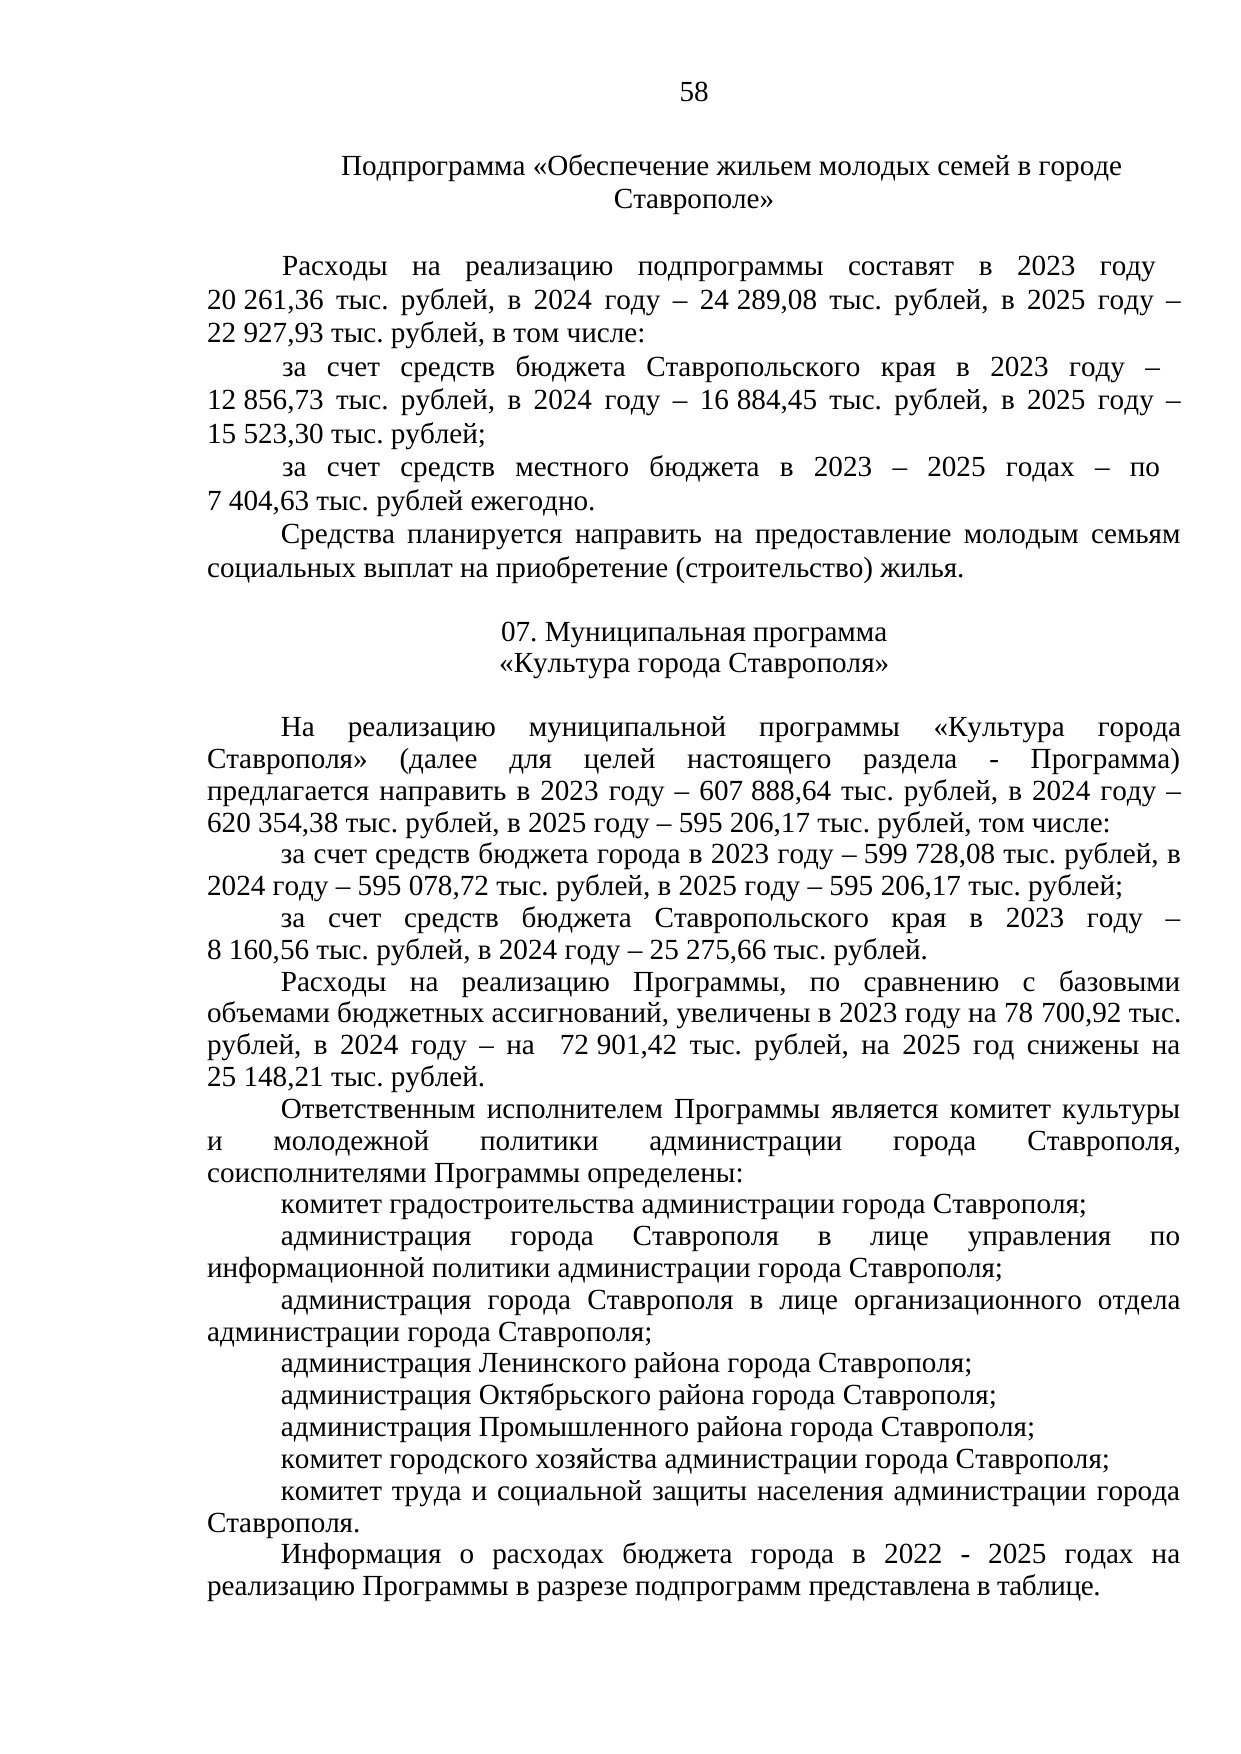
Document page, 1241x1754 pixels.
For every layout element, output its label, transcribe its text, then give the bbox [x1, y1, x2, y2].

text 07. Муниципальная программа [207, 616, 1181, 647]
text за счет средств бюджета Ставропольского края в 2023 году – 12 856,73 тыс. рублей, в 2024 году – 16 884,45 тыс. рублей, в 2025 году – 15 523,30 тыс. рублей; [207, 349, 1181, 449]
text комитет труда и социальной защиты населения администрации города Ставрополя. [207, 1474, 1181, 1538]
text Расходы на реализацию подпрограммы составят в 2023 году 20 261,36 тыс. рублей, в 2024 году – 24 289,08 тыс. рублей, в 2025 году – 22 927,93 тыс. рублей, в том числе: [207, 248, 1181, 349]
text администрация Промышленного района города Ставрополя; [207, 1411, 1181, 1443]
text администрация города Ставрополя в лице управления по информационной политики администрации города Ставрополя; [207, 1220, 1181, 1284]
text На реализацию муниципальной программы «Культура города Ставрополя» (далее для целей настоящего раздела - Программа) предлагается направить в 2023 году – 607 888,64 тыс. рублей, в 2024 году – 620 354,38 тыс. рублей, в 2025 году – 595 206,17 тыс. рублей, том числе: [207, 711, 1181, 838]
text администрация Октябрьского района города Ставрополя; [207, 1379, 1181, 1411]
text администрация Ленинского района города Ставрополя; [207, 1347, 1181, 1379]
text за счет средств бюджета Ставропольского края в 2023 году – 8 160,56 тыс. рублей, в 2024 году – 25 275,66 тыс. рублей. [207, 902, 1181, 966]
text комитет градостроительства администрации города Ставрополя; [207, 1188, 1181, 1220]
text Информация о расходах бюджета города в 2022 - 2025 годах на реализацию Программы в разрезе подпрограмм представлена в таблице. [207, 1538, 1181, 1602]
text Расходы на реализацию Программы, по сравнению с базовыми объемами бюджетных ассигнований, увеличены в 2023 году на 78 700,92 тыс. рублей, в 2024 году – на 72 901,42 тыс. рублей, на 2025 год снижены на 25 148,21 тыс. рублей. [207, 966, 1181, 1093]
text Подпрограмма «Обеспечение жильем молодых семей в городе Ставрополе» [207, 148, 1181, 215]
text Средства планируется направить на предоставление молодым семьям социальных выплат на приобретение (строительство) жилья. [207, 517, 1181, 584]
text комитет городского хозяйства администрации города Ставрополя; [207, 1443, 1181, 1474]
text за счет средств местного бюджета в 2023 – 2025 годах – по 7 404,63 тыс. рублей ежегодно. [207, 449, 1181, 517]
text «Культура города Ставрополя» [207, 647, 1181, 679]
text администрация города Ставрополя в лице организационного отдела администрации города Ставрополя; [207, 1284, 1181, 1347]
text Ответственным исполнителем Программы является комитет культуры и молодежной политики администрации города Ставрополя, соисполнителями Программы определены: [207, 1093, 1181, 1188]
text за счет средств бюджета города в 2023 году – 599 728,08 тыс. рублей, в 2024 году – 595 078,72 тыс. рублей, в 2025 году – 595 206,17 тыс. рублей; [207, 838, 1181, 902]
